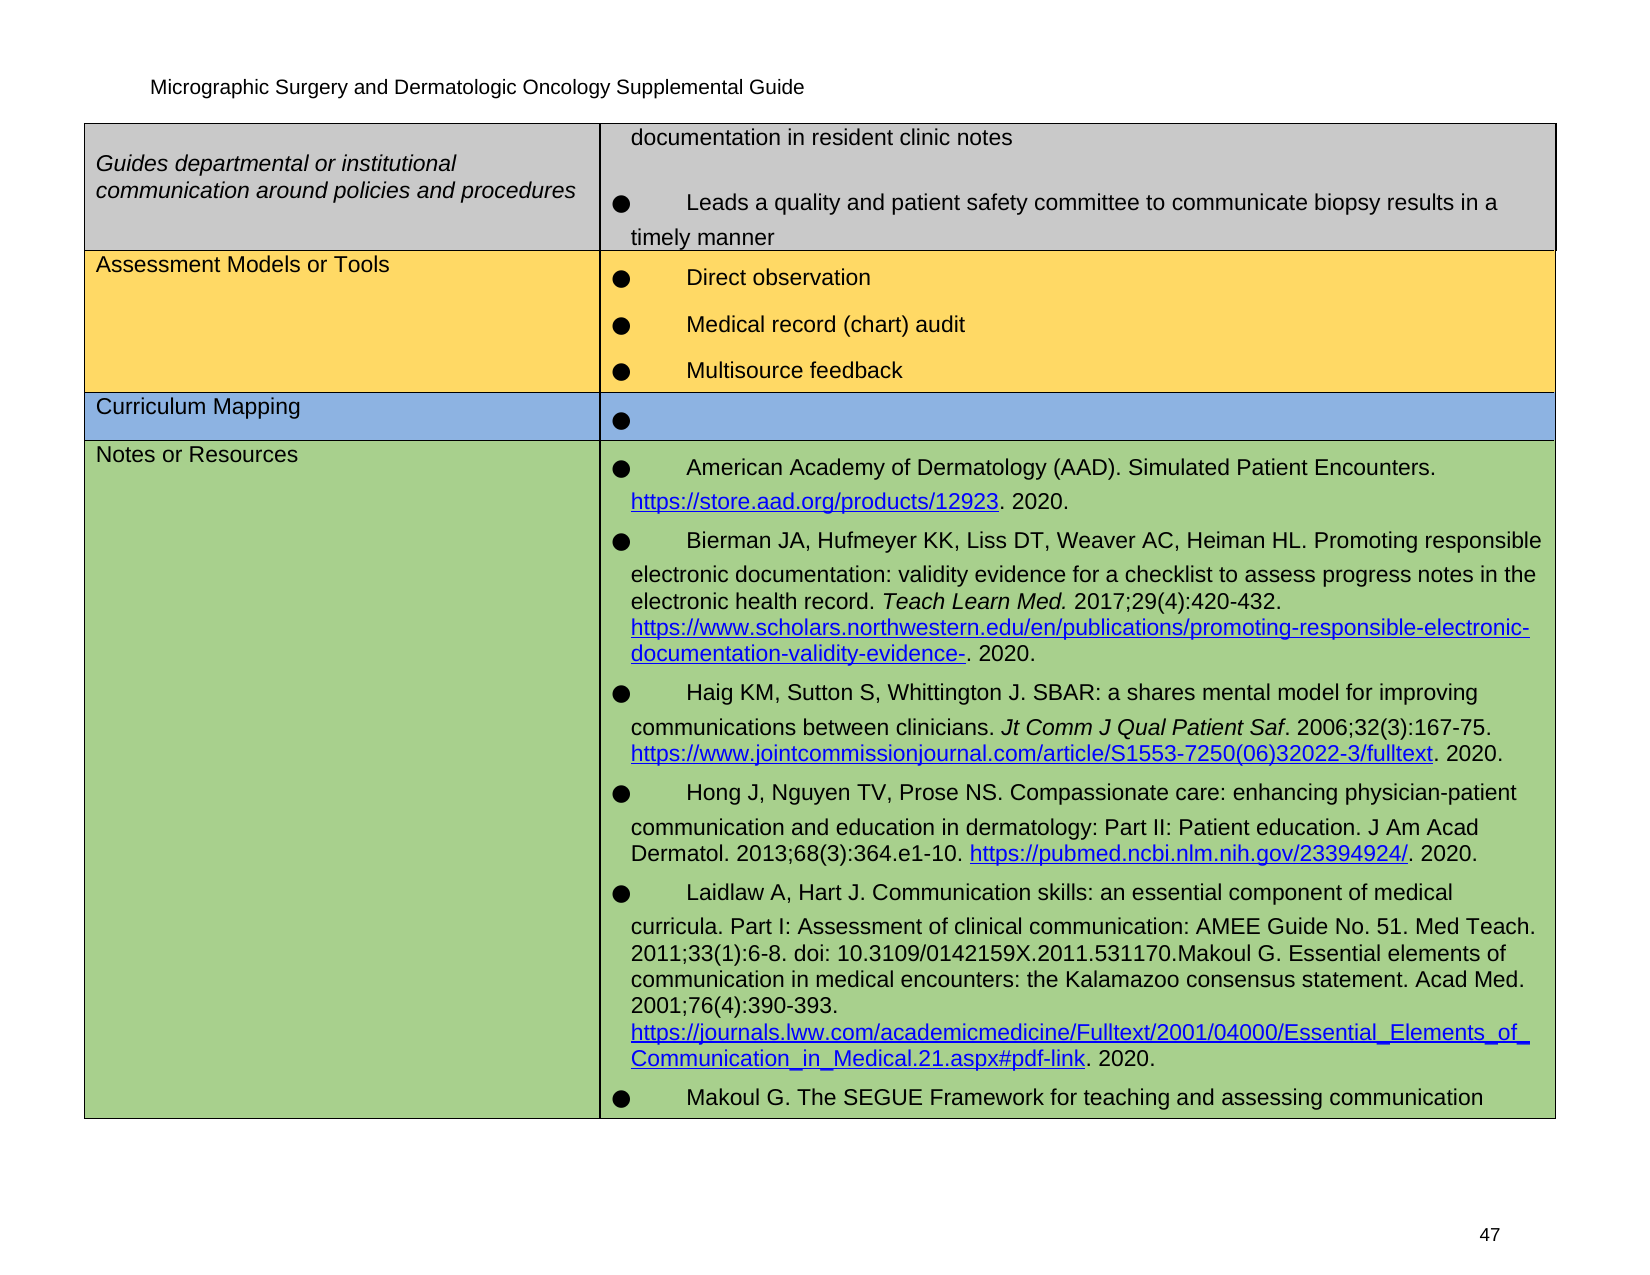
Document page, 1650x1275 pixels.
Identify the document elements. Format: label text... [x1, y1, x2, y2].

table_cell Direct observation Medical record (chart) audit Multisource feedback [601, 250, 1555, 392]
table_cell Curriculum Mapping [85, 393, 599, 440]
table_cell [601, 392, 1555, 440]
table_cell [85, 124, 599, 250]
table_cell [601, 124, 1555, 250]
table_cell Notes or Resources [85, 441, 599, 1118]
table_cell Assessment Models or Tools [85, 251, 599, 392]
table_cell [601, 440, 1555, 1118]
